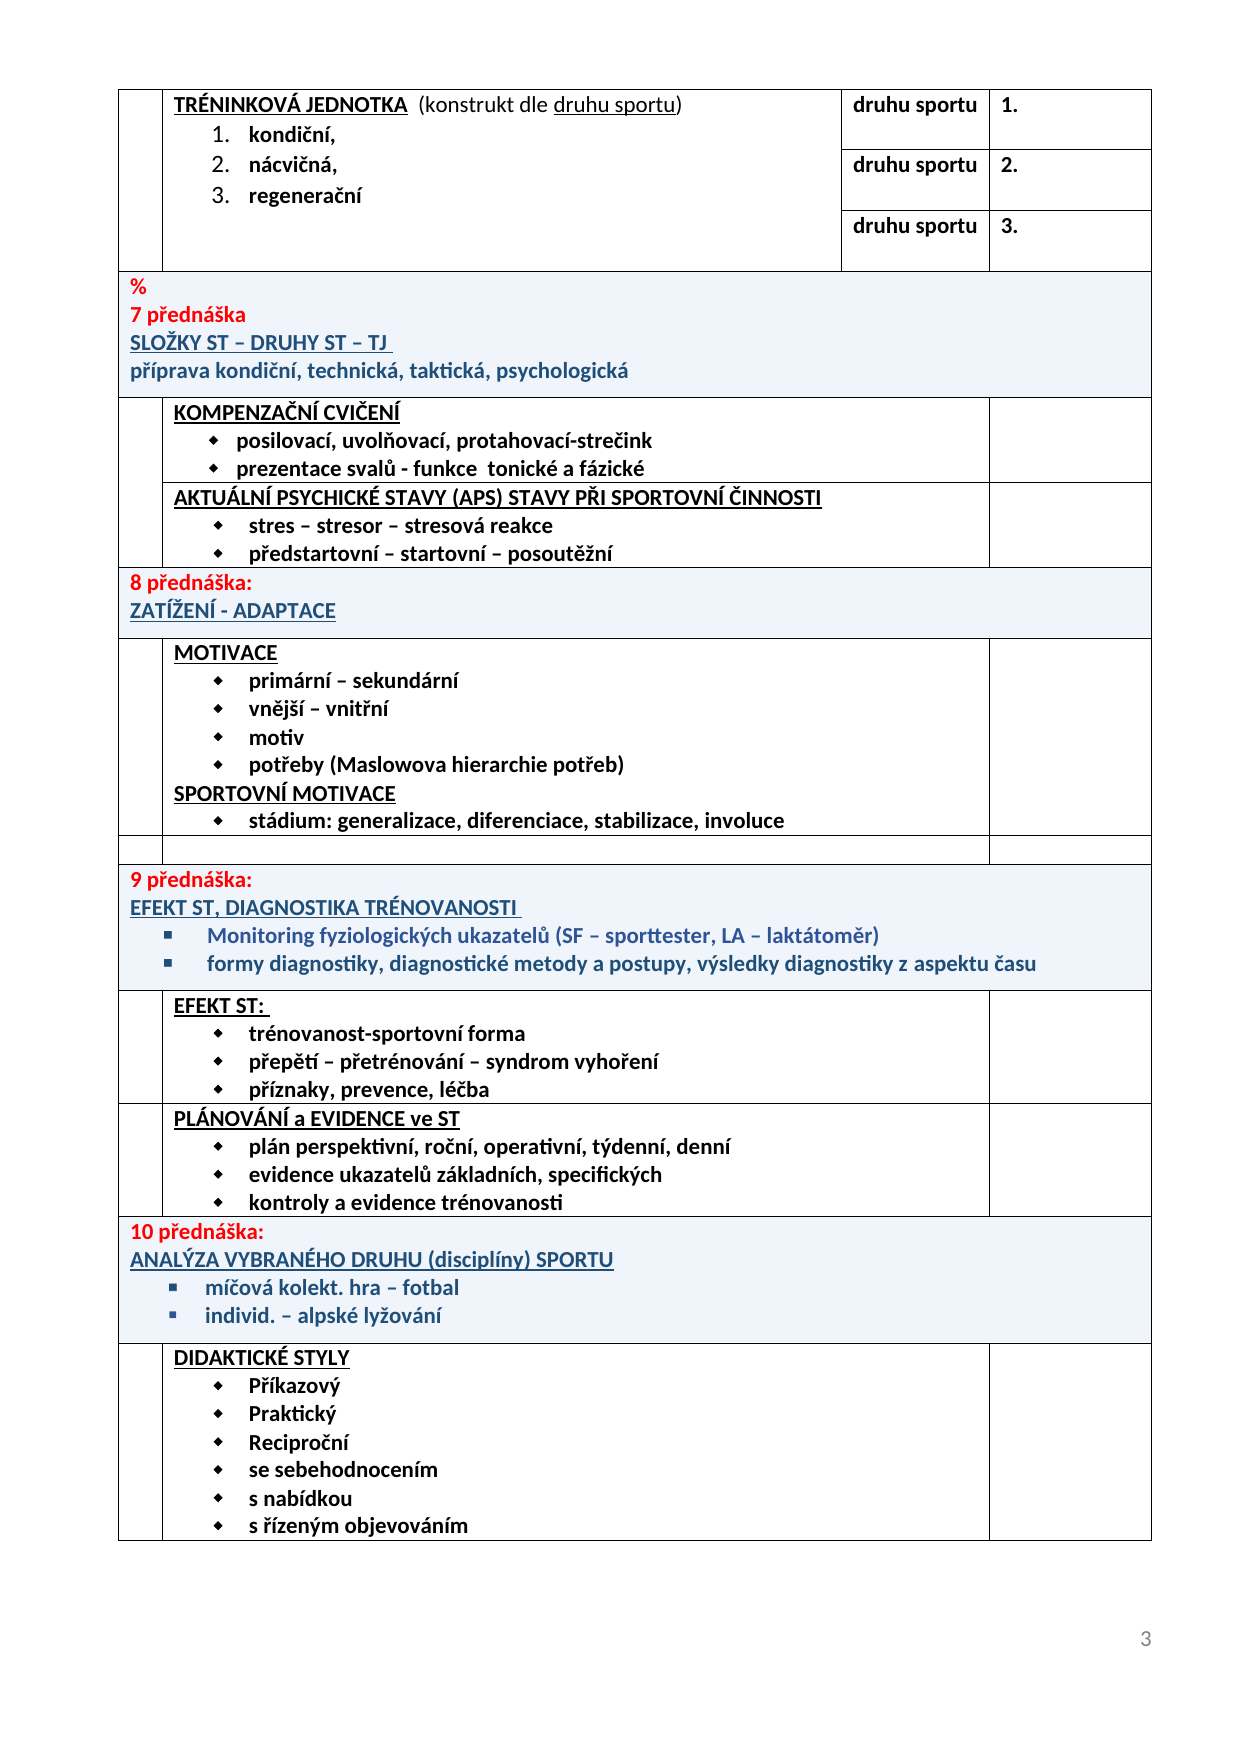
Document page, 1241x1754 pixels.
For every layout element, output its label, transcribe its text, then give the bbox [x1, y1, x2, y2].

table_cell KOMPENZAČNÍ CVIČENÍ posilovací, uvolňovací, protahovací-strečink prezentace svalů - funkce tonické a fázické [163, 398, 989, 482]
table_cell DIDAKTICKÉ STYLY Příkazový Praktický Reciproční se sebehodnocením s nabídkou s řízeným objevováním [163, 1344, 989, 1540]
table_cell [119, 1104, 162, 1216]
table_cell [990, 1344, 1151, 1540]
table_cell [990, 639, 1151, 835]
table_cell [119, 991, 162, 1103]
table_cell 2. [990, 150, 1151, 210]
table_cell [990, 836, 1151, 864]
table_cell druhu sportu [842, 150, 989, 210]
table_cell EFEKT ST: trénovanost-sportovní forma přepětí – přetrénování – syndrom vyhoření příznaky, prevence, léčba [163, 991, 989, 1103]
table_cell druhu sportu [842, 90, 989, 149]
table_cell MOTIVACE primární – sekundární vnější – vnitřní motiv potřeby (Maslowova hierarchie potřeb) SPORTOVNÍ MOTIVACE stádium: generalizace, diferenciace, stabilizace, involuce [163, 639, 989, 835]
table_cell 9 přednáška: EFEKT ST, DIAGNOSTIKA TRÉNOVANOSTI Monitoring fyziologických ukazatelů (SF – sporttester, LA – laktátoměr) formy diagnostiky, diagnostické metody a postupy, výsledky diagnostiky z aspektu času [119, 865, 1151, 990]
table_cell [119, 90, 162, 271]
table_cell [990, 991, 1151, 1103]
table_cell 1. [990, 90, 1151, 149]
table_cell 8 přednáška: ZATÍŽENÍ - ADAPTACE [119, 568, 1151, 637]
table_cell druhu sportu [842, 211, 989, 271]
table_cell [990, 1104, 1151, 1216]
table_cell 3. [990, 211, 1151, 271]
table_cell [119, 398, 162, 567]
table_cell [990, 483, 1151, 567]
table_cell [119, 639, 162, 835]
table_cell [119, 836, 162, 864]
table_cell AKTUÁLNÍ PSYCHICKÉ STAVY (APS) STAVY PŘI SPORTOVNÍ ČINNOSTI stres – stresor – stresová reakce předstartovní – startovní – posoutěžní [163, 483, 989, 567]
table_cell 10 přednáška: ANALÝZA VYBRANÉHO DRUHU (disciplíny) SPORTU míčová kolekt. hra – fotbal individ. – alpské lyžování [119, 1217, 1151, 1342]
table_cell [163, 836, 989, 864]
table_cell [119, 1344, 162, 1540]
table_cell TRÉNINKOVÁ JEDNOTKA (konstrukt dle druhu sportu) kondiční, nácvičná, regenerační [163, 90, 841, 271]
table_cell % 7 přednáška SLOŽKY ST – DRUHY ST – TJ příprava kondiční, technická, taktická, psychologická [119, 272, 1151, 397]
table_cell [990, 398, 1151, 482]
table_cell PLÁNOVÁNÍ a EVIDENCE ve ST plán perspektivní, roční, operativní, týdenní, denní evidence ukazatelů základních, specifických kontroly a evidence trénovanosti [163, 1104, 989, 1216]
